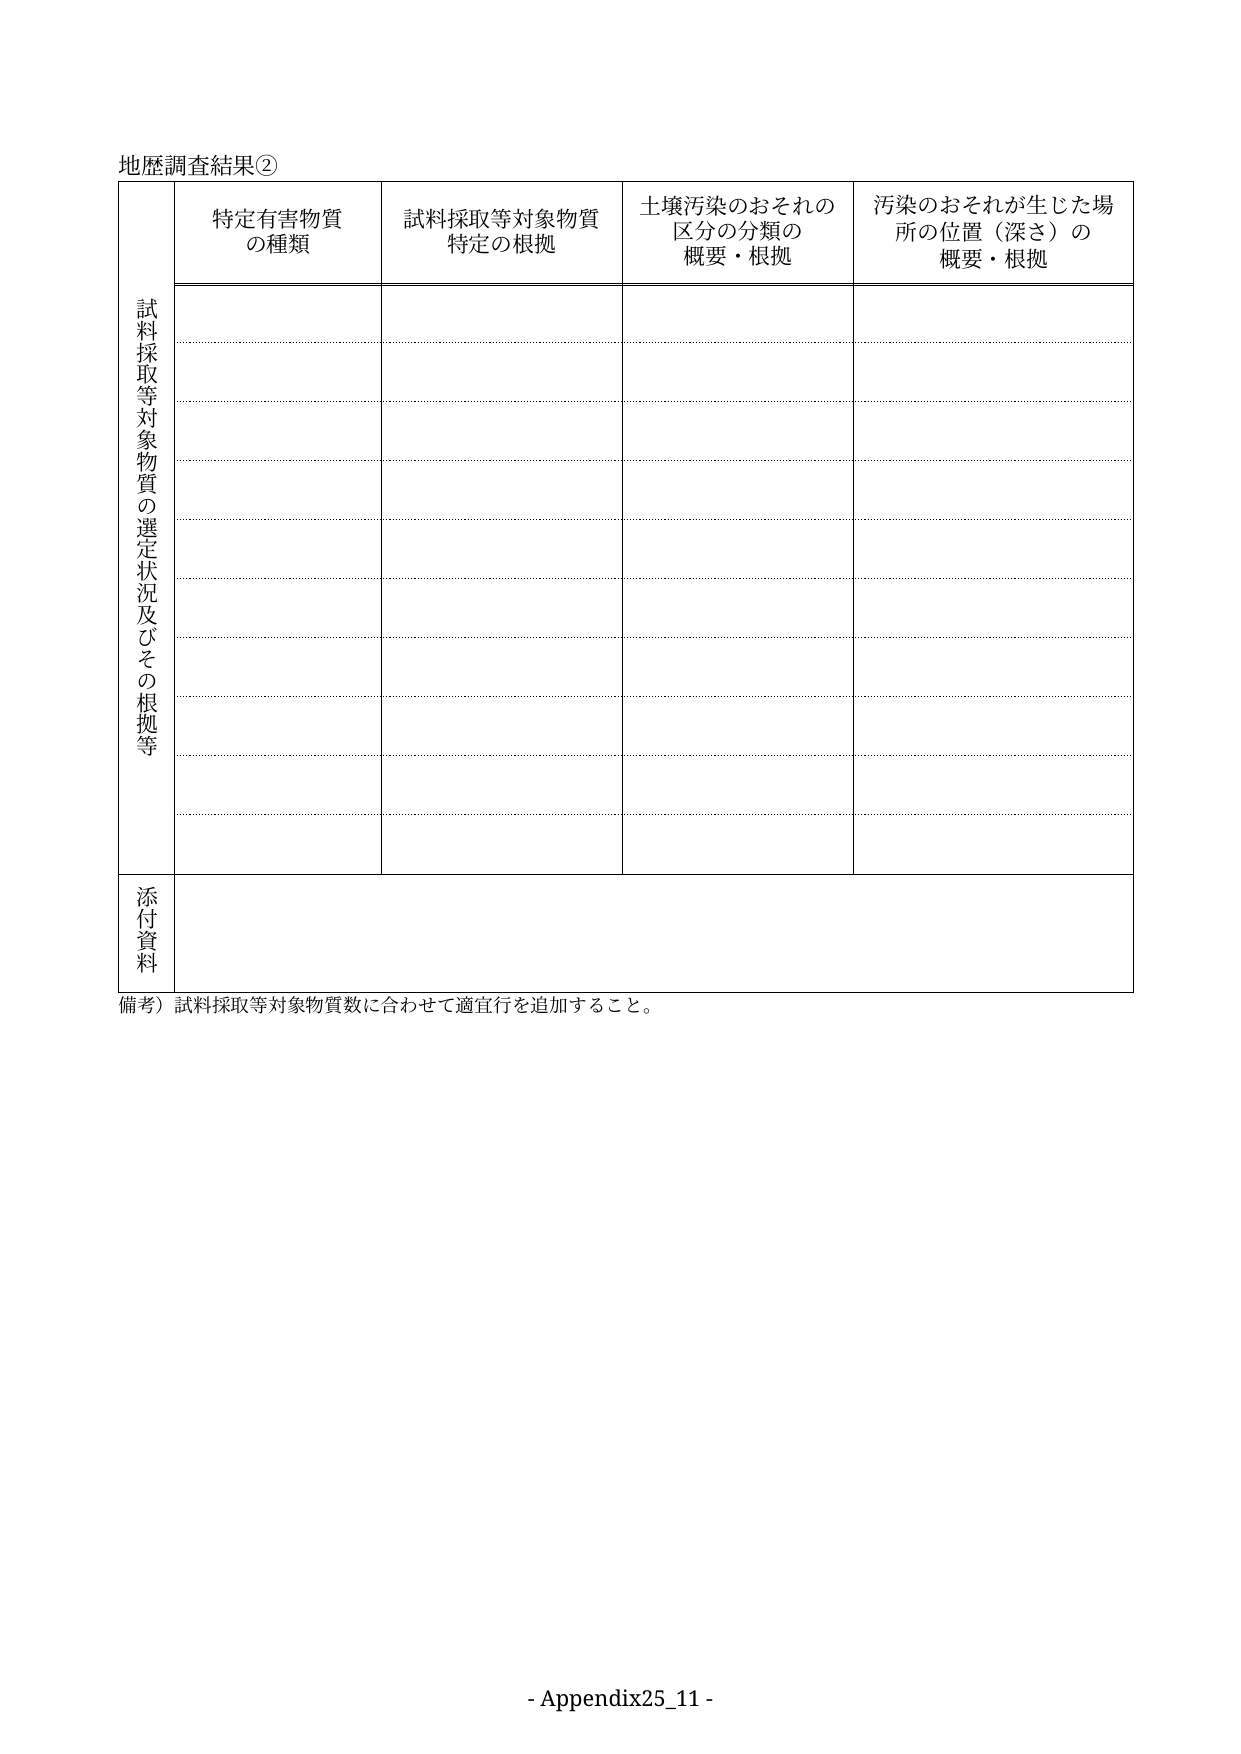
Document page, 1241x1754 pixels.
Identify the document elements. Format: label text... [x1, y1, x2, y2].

table_cell [175, 460, 381, 519]
table_cell [623, 401, 853, 460]
table_cell [382, 637, 622, 696]
text 地歴調査結果② [118, 148, 1122, 181]
table_cell [175, 875, 1133, 992]
table_cell [854, 755, 1133, 814]
table_cell [382, 401, 622, 460]
table_cell [382, 696, 622, 755]
table_cell [382, 286, 622, 342]
table_cell [382, 578, 622, 637]
table_cell [175, 578, 381, 637]
table_cell [623, 755, 853, 814]
table_cell [854, 696, 1133, 755]
table_cell [854, 814, 1133, 873]
table_cell [382, 519, 622, 578]
table_cell [623, 519, 853, 578]
table_cell [382, 755, 622, 814]
table_cell [382, 460, 622, 519]
table_cell 添付資料 [119, 875, 174, 992]
table_cell [175, 286, 381, 342]
table_cell [623, 578, 853, 637]
table_cell [854, 578, 1133, 637]
table_cell [623, 286, 853, 342]
table_cell [175, 696, 381, 755]
table_cell [382, 814, 622, 873]
table_header 試料採取等対象物質 特定の根拠 [382, 182, 622, 283]
table_header 試料採取等対象物質の選定状況及びその根拠等 [119, 182, 174, 873]
table_cell [623, 460, 853, 519]
table_cell [175, 637, 381, 696]
table_cell [175, 519, 381, 578]
table_cell [854, 342, 1133, 401]
table_header 土壌汚染のおそれの区分の分類の 概要・根拠 [623, 182, 853, 283]
table_header 特定有害物質 の種類 [175, 182, 381, 283]
table_header 汚染のおそれが生じた場所の位置（深さ）の 概要・根拠 [854, 182, 1133, 283]
table_cell [382, 342, 622, 401]
table_cell [854, 637, 1133, 696]
table_cell [854, 460, 1133, 519]
table_cell [175, 755, 381, 814]
table_cell [854, 401, 1133, 460]
table_cell [623, 637, 853, 696]
table_cell [854, 519, 1133, 578]
table_cell [623, 814, 853, 873]
text 備考）試料採取等対象物質数に合わせて適宜行を追加すること。 [118, 993, 1122, 1018]
table_cell [854, 286, 1133, 342]
table_cell [175, 401, 381, 460]
table_cell [175, 814, 381, 873]
table_cell [623, 342, 853, 401]
table_cell [623, 696, 853, 755]
table_cell [175, 342, 381, 401]
